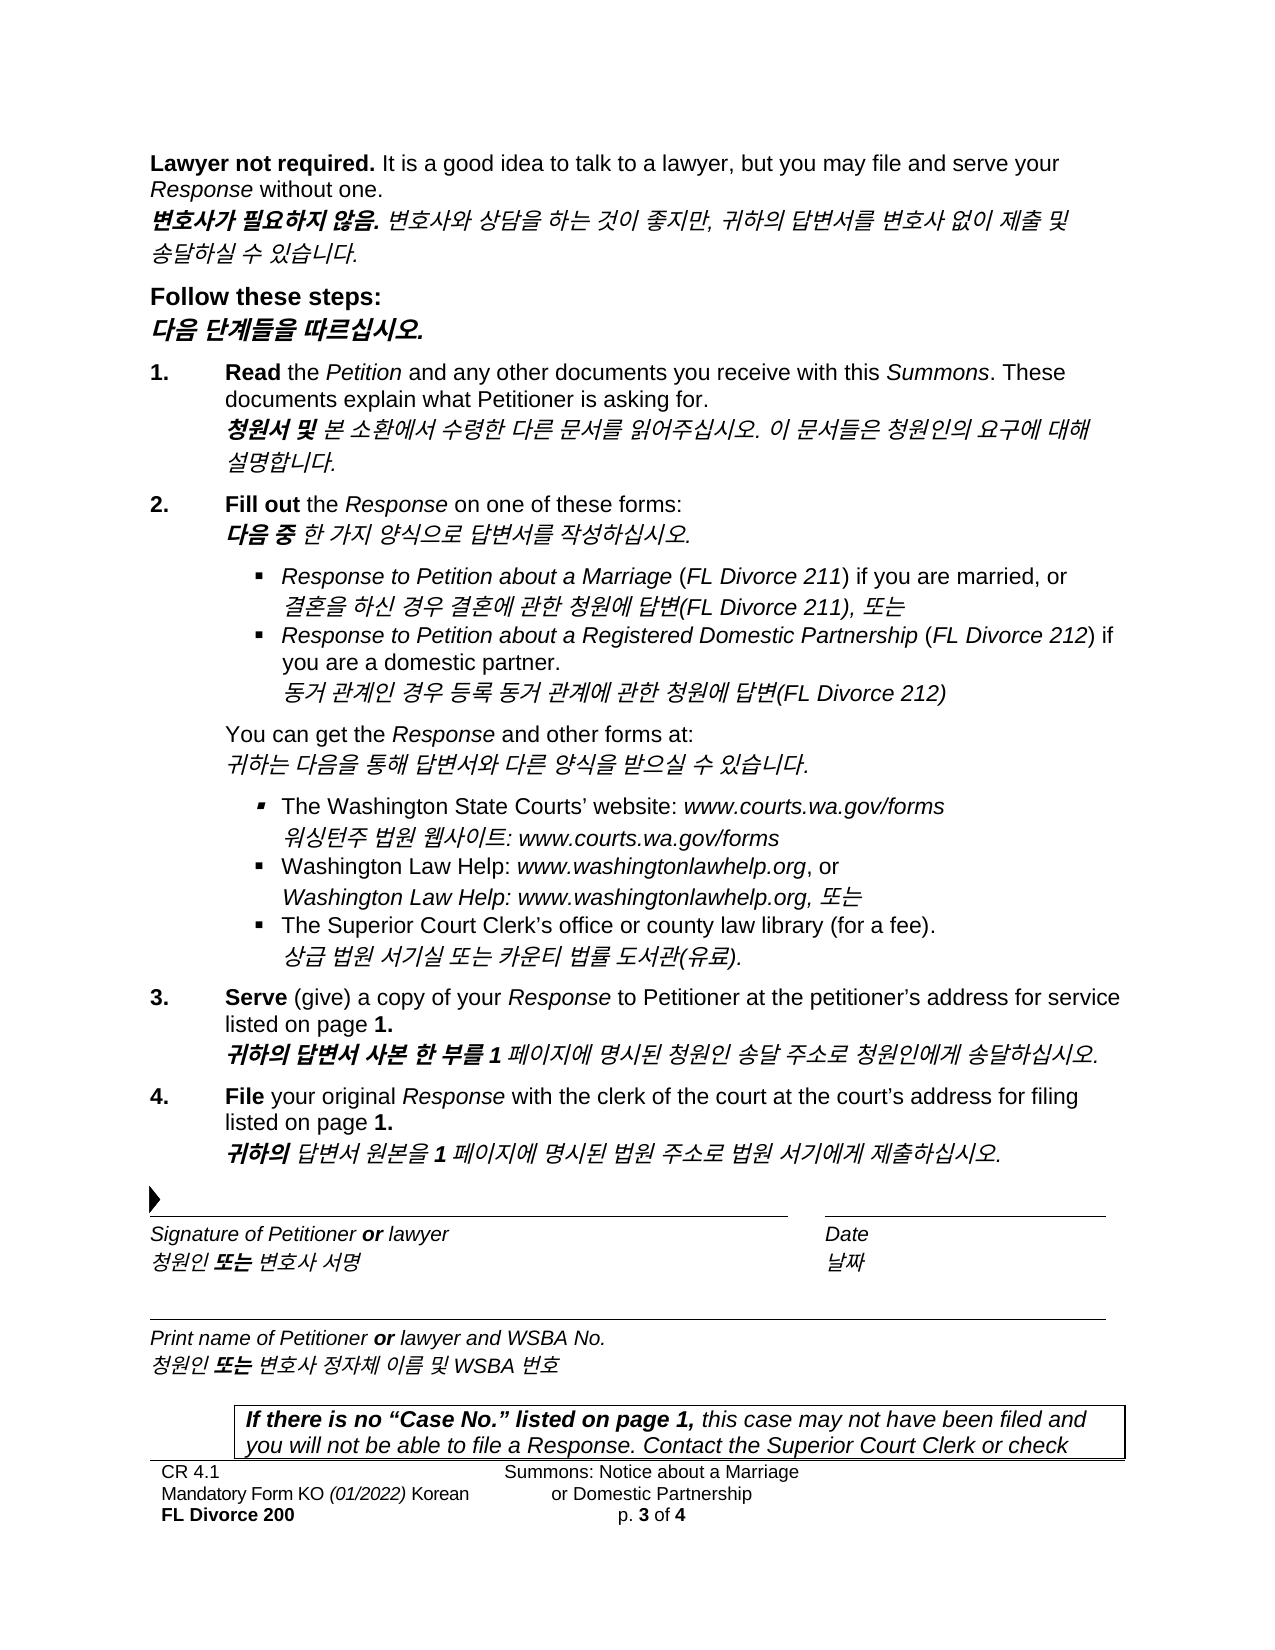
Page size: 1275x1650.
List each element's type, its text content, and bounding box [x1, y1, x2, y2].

list Washington Law Help: www.washingtonlawhelp.org, or [253, 853, 1125, 879]
text 청원인 또는 변호사 서명 날짜 [150, 1246, 1125, 1276]
text 다음 단계들을 따르십시오. [150, 310, 1125, 347]
text 3. Serve (give) a copy of your Response to Petitioner at the petitioner’s address for service listed on page 1. [150, 984, 1125, 1037]
list The Washington State Courts’ website: www.courts.wa.gov/forms [253, 793, 1125, 819]
text 상급 법원 서기실 또는 카운티 법률 도서관(유료). [282, 938, 1125, 972]
text Washington Law Help: www.washingtonlawhelp.org, 또는 [282, 879, 1125, 912]
text 4. File your original Response with the clerk of the court at the court’s address for filing listed on page 1. [150, 1083, 1125, 1135]
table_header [235, 1406, 1124, 1458]
list Lawyer not required. It is a good idea to talk to a lawyer, but you may file and serve your Response without one. [150, 150, 1125, 203]
text Follow these steps: [150, 282, 1125, 310]
text 워싱턴주 법원 웹사이트: www.courts.wa.gov/forms [282, 819, 1125, 853]
list 변호사가 필요하지 않음. 변호사와 상담을 하는 것이 좋지만, 귀하의 답변서를 변호사 없이 제출 및 송달하실 수 있습니다. [150, 203, 1125, 269]
text 청원인 또는 변호사 정자체 이름 및 WSBA 번호 [150, 1349, 1125, 1379]
text You can get the Response and other forms at: [225, 721, 1125, 747]
list The Superior Court Clerk’s office or county law library (for a fee). [253, 912, 1125, 938]
text Signature of Petitioner or lawyer Date [150, 1222, 1125, 1246]
list 1. Read the Petition and any other documents you receive with this Summons. These documents explain what Petitioner is asking for. [150, 359, 1125, 412]
list 2. Fill out the Response on one of these forms: [150, 491, 1125, 517]
text 귀하의 답변서 사본 한 부를 1페이지에 명시된 청원인 송달 주소로 청원인에게 송달하십시오. [150, 1037, 1125, 1070]
text 동거 관계인 경우 등록 동거 관계에 관한 청원에 답변(FL Divorce 212) [282, 675, 1125, 708]
text 귀하는 다음을 통해 답변서와 다른 양식을 받으실 수 있습니다. [225, 747, 1125, 781]
list Response to Petition about a Registered Domestic Partnership (FL Divorce 212) if you are a domestic partner. [253, 622, 1125, 675]
list 청원서 및 본 소환에서 수령한 다른 문서를 읽어주십시오. 이 문서들은 청원인의 요구에 대해 설명합니다. [150, 412, 1125, 478]
list Response to Petition about a Marriage (FL Divorce 211) if you are married, or [253, 563, 1125, 589]
text 귀하의 답변서 원본을 1페이지에 명시된 법원 주소로 법원 서기에게 제출하십시오. [150, 1135, 1125, 1169]
text Print name of Petitioner or lawyer and WSBA No. [150, 1325, 1125, 1349]
list 다음 중 한 가지 양식으로 답변서를 작성하십시오. [150, 517, 1125, 550]
text 결혼을 하신 경우 결혼에 관한 청원에 답변(FL Divorce 211), 또는 [282, 589, 1125, 622]
